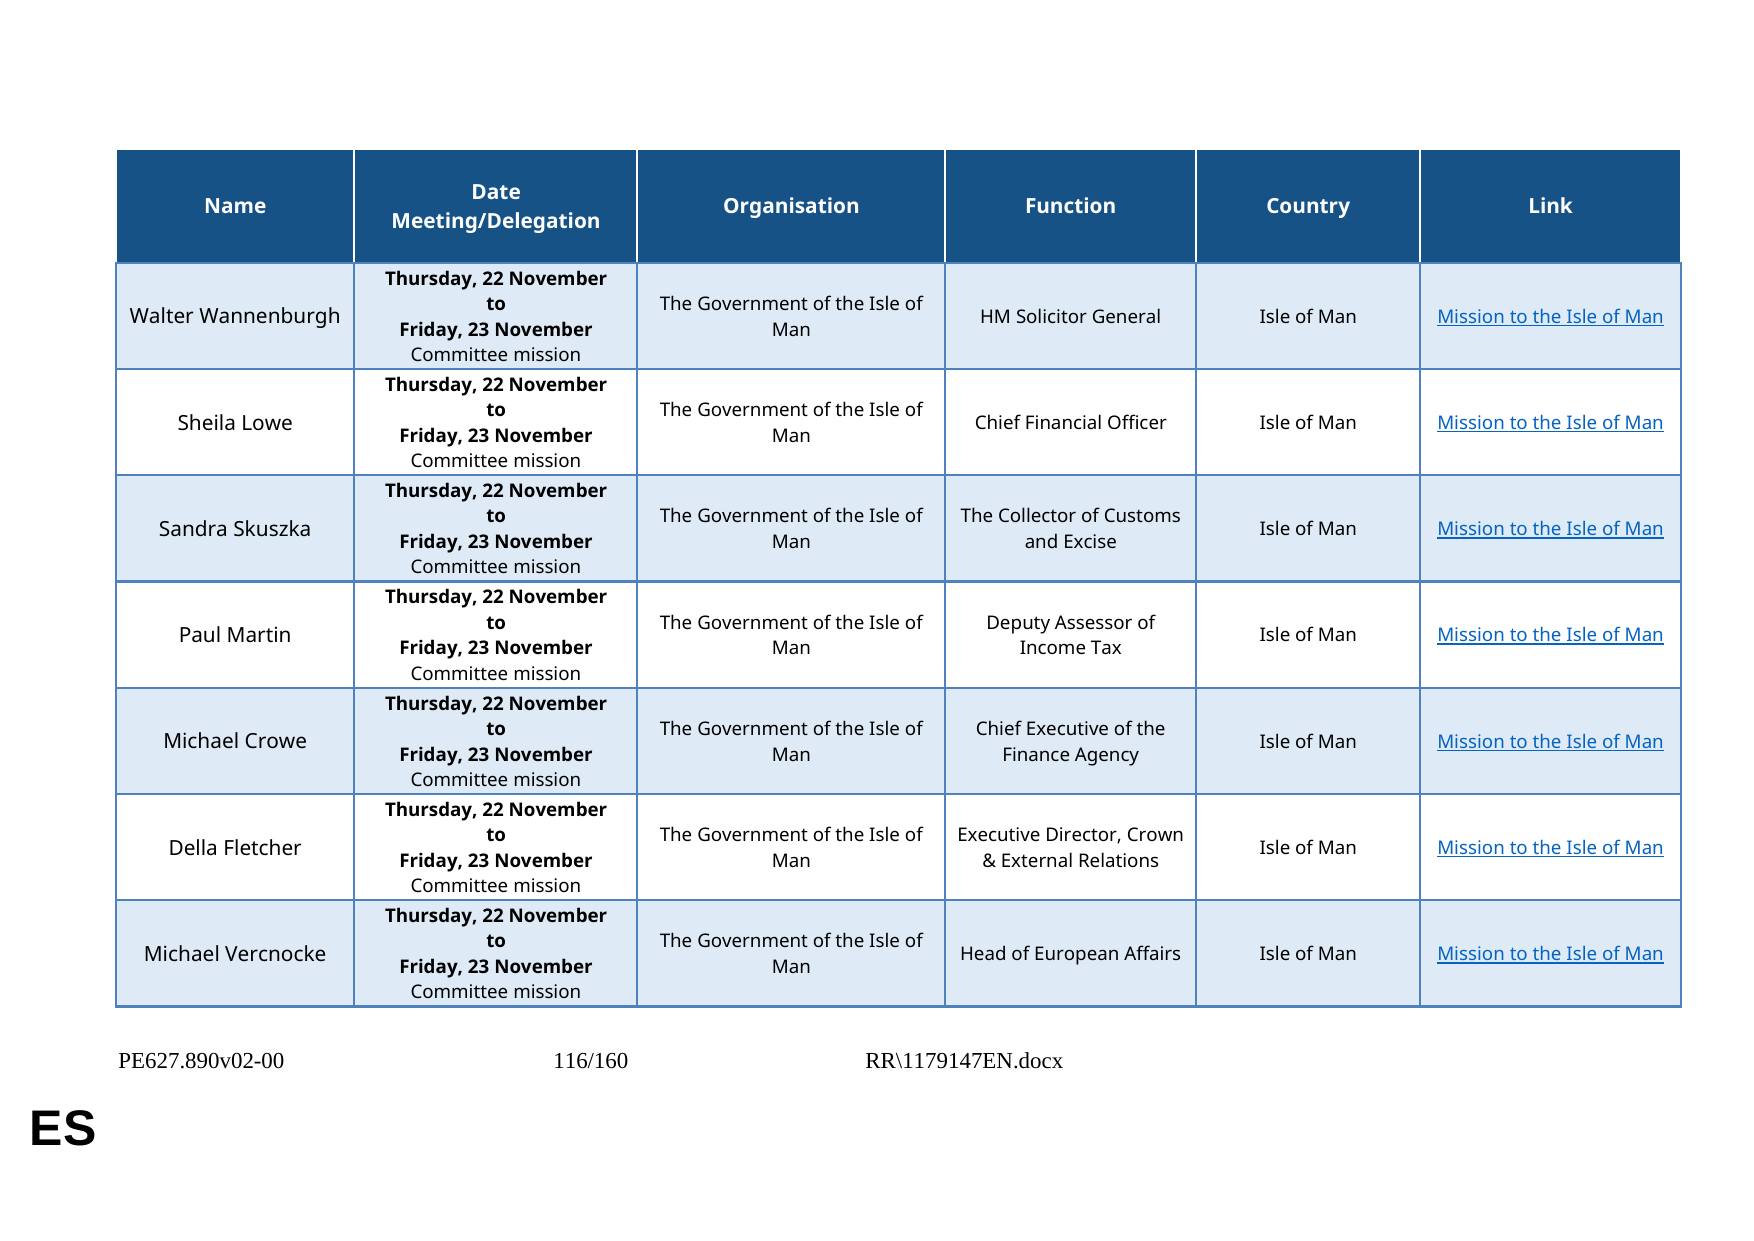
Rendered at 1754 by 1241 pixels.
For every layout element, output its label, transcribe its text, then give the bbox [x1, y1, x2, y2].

table_cell Mission to the Isle of Man [1421, 370, 1680, 474]
table_cell Thursday, 22 November to Friday, 23 November Committee mission [355, 370, 636, 474]
table_cell Chief Executive of the Finance Agency [946, 689, 1195, 793]
table_cell The Government of the Isle of Man [638, 795, 944, 899]
table_header Link [1421, 150, 1680, 262]
table_cell Isle of Man [1197, 795, 1419, 899]
table_cell Della Fletcher [117, 795, 353, 899]
table_cell Sheila Lowe [117, 370, 353, 474]
table_header Organisation [638, 150, 944, 262]
table_cell Head of European Affairs [946, 901, 1195, 1005]
table_cell Mission to the Isle of Man [1421, 689, 1680, 793]
table_cell Paul Martin [117, 583, 353, 687]
table_header Country [1197, 150, 1419, 262]
table_cell Thursday, 22 November to Friday, 23 November Committee mission [355, 476, 636, 580]
table_cell Mission to the Isle of Man [1421, 901, 1680, 1005]
table_cell Walter Wannenburgh [117, 264, 353, 368]
table_cell Thursday, 22 November to Friday, 23 November Committee mission [355, 795, 636, 899]
table_cell The Government of the Isle of Man [638, 476, 944, 580]
table_cell Isle of Man [1197, 264, 1419, 368]
table_cell The Government of the Isle of Man [638, 583, 944, 687]
table_cell Thursday, 22 November to Friday, 23 November Committee mission [355, 583, 636, 687]
table_cell Mission to the Isle of Man [1421, 264, 1680, 368]
table_header Name [117, 150, 353, 262]
table_cell The Government of the Isle of Man [638, 370, 944, 474]
table_cell The Government of the Isle of Man [638, 901, 944, 1005]
table_cell Isle of Man [1197, 370, 1419, 474]
table_cell Michael Vercnocke [117, 901, 353, 1005]
table_cell The Government of the Isle of Man [638, 689, 944, 793]
table_header Date Meeting/Delegation [355, 150, 636, 262]
table_cell Michael Crowe [117, 689, 353, 793]
table_cell Mission to the Isle of Man [1421, 583, 1680, 687]
table_cell Executive Director, Crown & External Relations [946, 795, 1195, 899]
table_cell Thursday, 22 November to Friday, 23 November Committee mission [355, 264, 636, 368]
table_cell Chief Financial Officer [946, 370, 1195, 474]
table_cell Sandra Skuszka [117, 476, 353, 580]
table_cell Isle of Man [1197, 901, 1419, 1005]
table_cell Mission to the Isle of Man [1421, 795, 1680, 899]
table_cell Deputy Assessor of Income Tax [946, 583, 1195, 687]
table_cell Isle of Man [1197, 583, 1419, 687]
table_cell Thursday, 22 November to Friday, 23 November Committee mission [355, 901, 636, 1005]
table_cell The Collector of Customs and Excise [946, 476, 1195, 580]
table_cell The Government of the Isle of Man [638, 264, 944, 368]
table_cell Mission to the Isle of Man [1421, 476, 1680, 580]
table_header Function [946, 150, 1195, 262]
table_cell Isle of Man [1197, 476, 1419, 580]
table_cell HM Solicitor General [946, 264, 1195, 368]
table_cell Isle of Man [1197, 689, 1419, 793]
table_cell Thursday, 22 November to Friday, 23 November Committee mission [355, 689, 636, 793]
